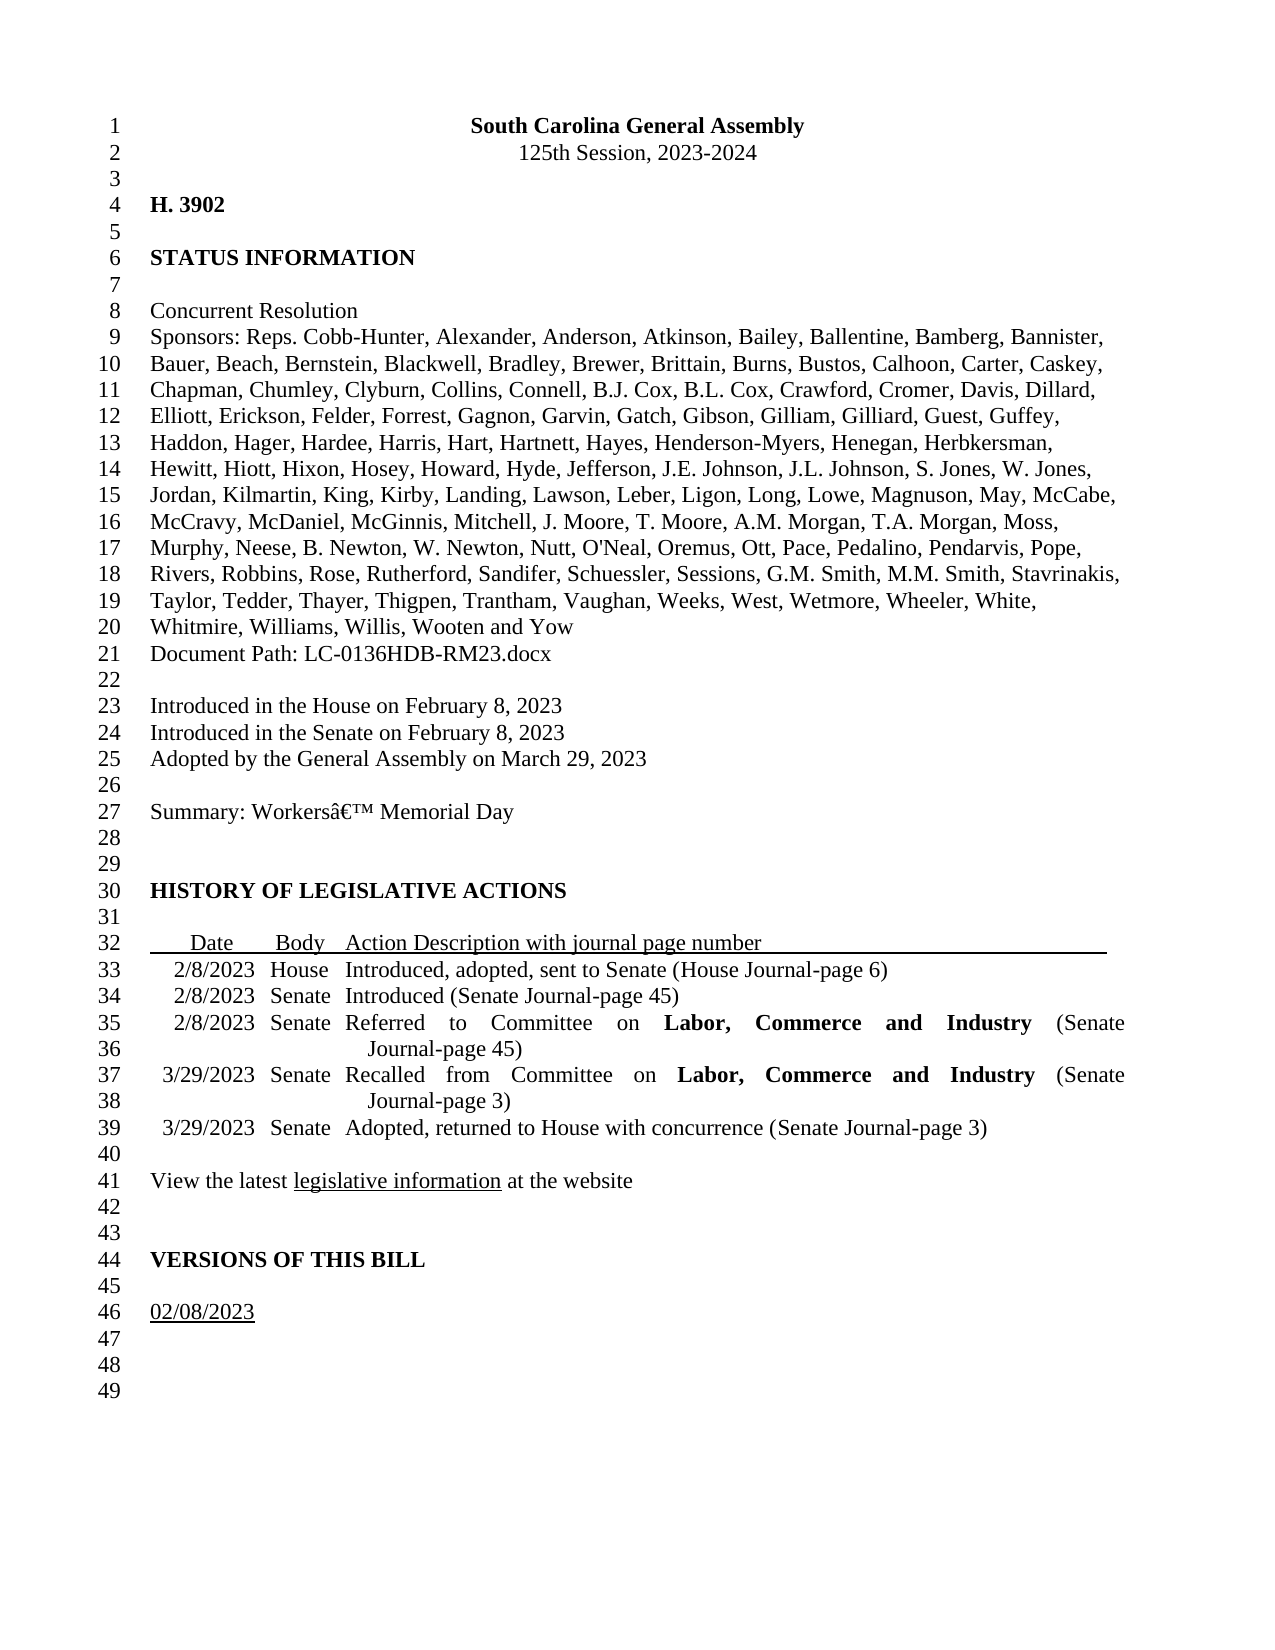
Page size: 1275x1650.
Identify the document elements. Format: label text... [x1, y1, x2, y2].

text 3/29/2023 Senate Adopted, returned to House with concurrence (Senate Journal-page 3) [150, 1114, 1125, 1140]
text 3/29/2023 Senate Recalled from Committee on Labor, Commerce and Industry (Senate Journal-page 3) [150, 1061, 1125, 1114]
text 2/8/2023 Senate Referred to Committee on Labor, Commerce and Industry (Senate Journal-page 45) [150, 1008, 1125, 1061]
text View the latest legislative information at the website [150, 1167, 1125, 1193]
text 125th Session, 2023-2024 [150, 139, 1125, 165]
text Date Body Action Description with journal page number [150, 929, 1125, 956]
text Document Path: LC-0136HDB-RM23.docx [150, 639, 1125, 666]
text HISTORY OF LEGISLATIVE ACTIONS [150, 877, 1125, 903]
text 2/8/2023 Senate Introduced (Senate Journal-page 45) [150, 982, 1125, 1008]
text STATUS INFORMATION [150, 244, 1125, 271]
text Concurrent Resolution [150, 297, 1125, 323]
text H. 3902 [150, 192, 1125, 218]
text 2/8/2023 House Introduced, adopted, sent to Senate (House Journal-page 6) [150, 956, 1125, 982]
text Sponsors: Reps. Cobb-Hunter, Alexander, Anderson, Atkinson, Bailey, Ballentine, Bamberg, Bannister, Bauer, Beach, Bernstein, Blackwell, Bradley, Brewer, Brittain, Burns, Bustos, Calhoon, Carter, Caskey, Chapman, Chumley, Clyburn, Collins, Connell, B.J. Cox, B.L. Cox, Crawford, Cromer, Davis, Dillard, Elliott, Erickson, Felder, Forrest, Gagnon, Garvin, Gatch, Gibson, Gilliam, Gilliard, Guest, Guffey, Haddon, Hager, Hardee, Harris, Hart, Hartnett, Hayes, Henderson-Myers, Henegan, Herbkersman, Hewitt, Hiott, Hixon, Hosey, Howard, Hyde, Jefferson, J.E. Johnson, J.L. Johnson, S. Jones, W. Jones, Jordan, Kilmartin, King, Kirby, Landing, Lawson, Leber, Ligon, Long, Lowe, Magnuson, May, McCabe, McCravy, McDaniel, McGinnis, Mitchell, J. Moore, T. Moore, A.M. Morgan, T.A. Morgan, Moss, Murphy, Neese, B. Newton, W. Newton, Nutt, O'Neal, Oremus, Ott, Pace, Pedalino, Pendarvis, Pope, Rivers, Robbins, Rose, Rutherford, Sandifer, Schuessler, Sessions, G.M. Smith, M.M. Smith, Stavrinakis, Taylor, Tedder, Thayer, Thigpen, Trantham, Vaughan, Weeks, West, Wetmore, Wheeler, White, Whitmire, Williams, Willis, Wooten and Yow [150, 323, 1125, 639]
text Introduced in the Senate on February 8, 2023 [150, 719, 1125, 745]
text Introduced in the House on February 8, 2023 [150, 692, 1125, 719]
text Summary: Workersâ€™ Memorial Day [150, 798, 1125, 824]
text South Carolina General Assembly [150, 112, 1125, 139]
text 02/08/2023 [150, 1298, 1125, 1325]
text VERSIONS OF THIS BILL [150, 1246, 1125, 1272]
text Adopted by the General Assembly on March 29, 2023 [150, 745, 1125, 771]
